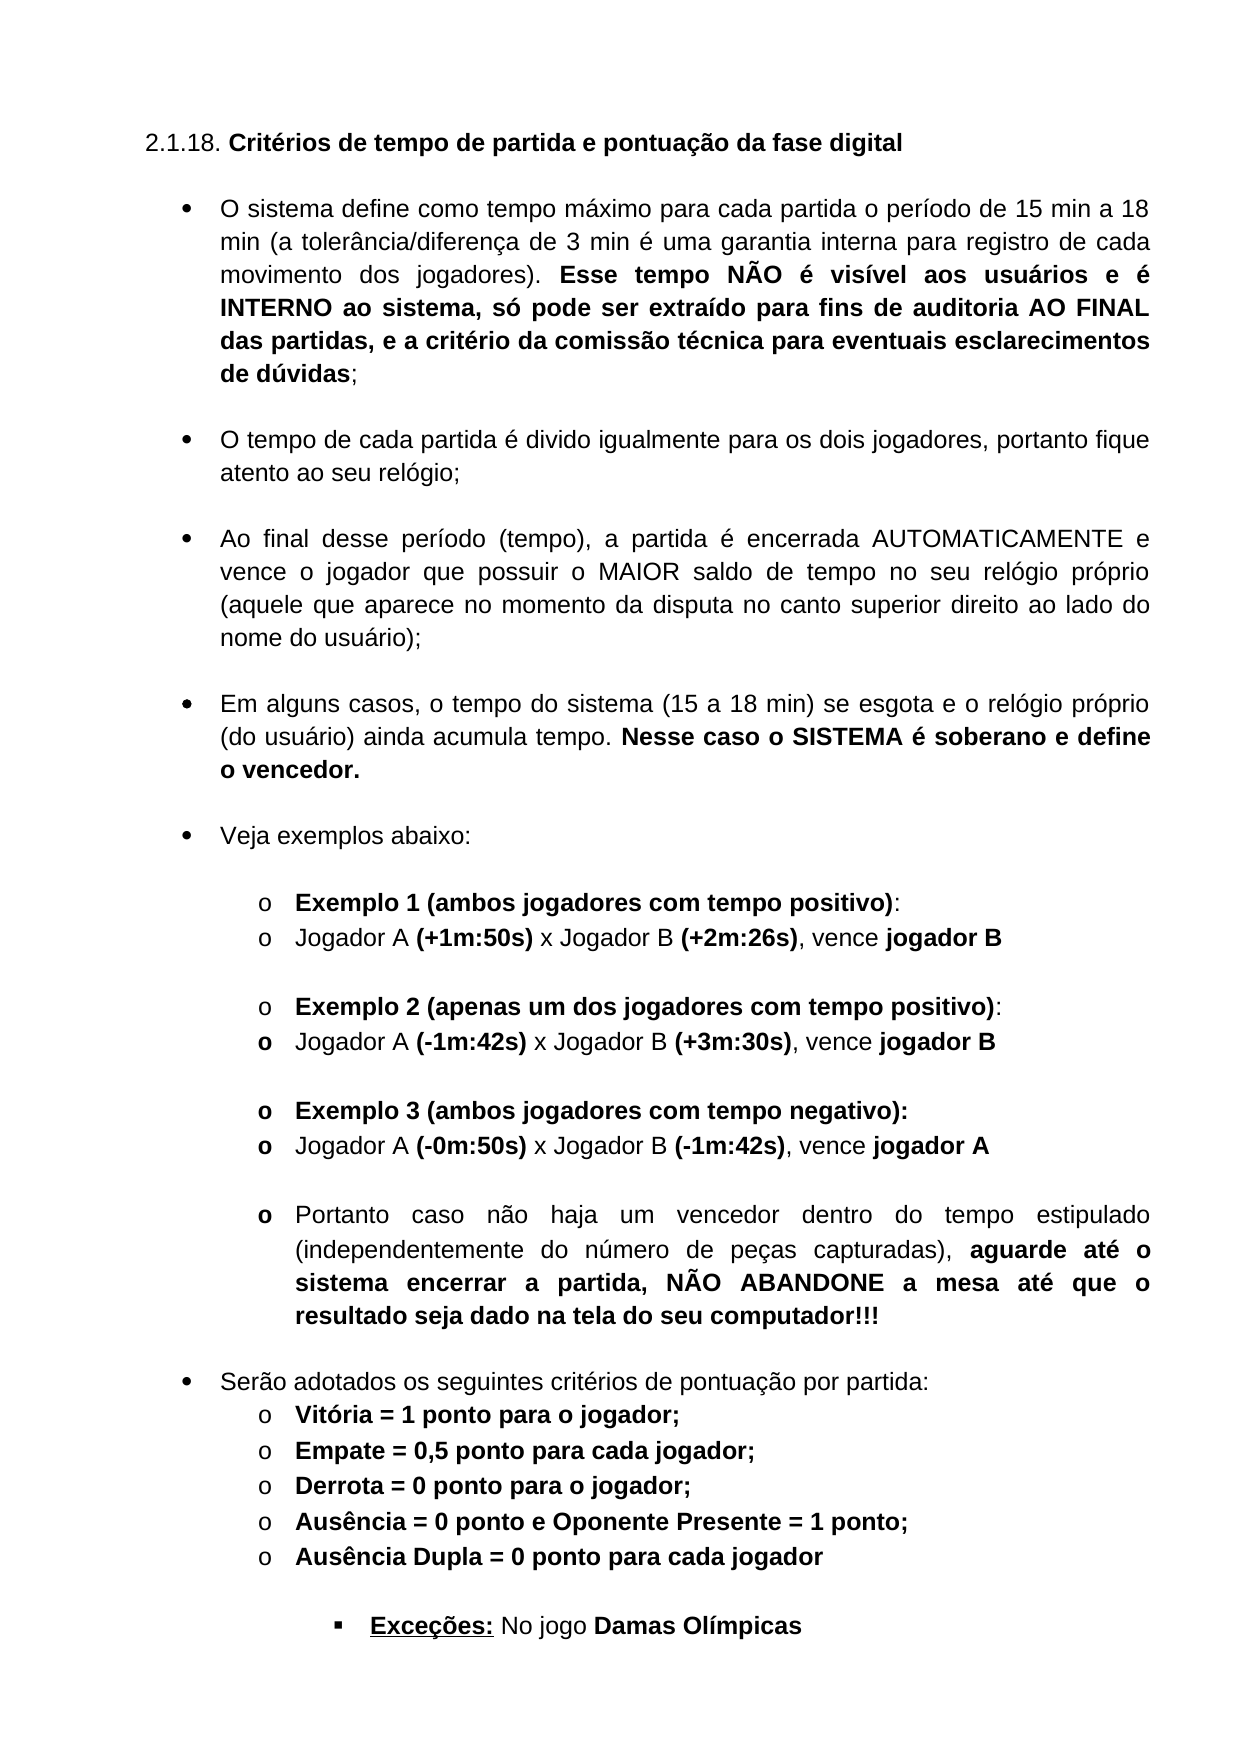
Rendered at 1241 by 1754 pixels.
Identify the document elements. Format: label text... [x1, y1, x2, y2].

text 2.1.18. Critérios de tempo de partida e pontuação da fase digital [145, 127, 1152, 156]
list O tempo de cada partida é divido igualmente para os dois jogadores, portanto fique atento ao seu relógio; [182, 425, 1152, 487]
list Jogador A (-0m:50s) x Jogador B (-1m:42s), vence jogador A [257, 1131, 1152, 1162]
list Exemplo 3 (ambos jogadores com tempo negativo): [257, 1096, 1152, 1127]
list Derrota = 0 ponto para o jogador; [257, 1471, 1152, 1502]
list Empate = 0,5 ponto para cada jogador; [257, 1436, 1152, 1467]
list Ausência = 0 ponto e Oponente Presente = 1 ponto; [257, 1507, 1152, 1538]
list Exceções: No jogo Damas Olímpicas [332, 1611, 1152, 1639]
list Em alguns casos, o tempo do sistema (15 a 18 min) se esgota e o relógio próprio (do usuário) ainda acumula tempo. Nesse caso o SISTEMA é soberano e define o vencedor. [182, 689, 1152, 784]
list Exemplo 1 (ambos jogadores com tempo positivo): [257, 887, 1152, 918]
list Ao final desse período (tempo), a partida é encerrada AUTOMATICAMENTE e vence o jogador que possuir o MAIOR saldo de tempo no seu relógio próprio (aquele que aparece no momento da disputa no canto superior direito ao lado do nome do usuário); [182, 524, 1152, 652]
list Portanto caso não haja um vencedor dentro do tempo estipulado (independentemente do número de peças capturadas), aguarde até o sistema encerrar a partida, NÃO ABANDONE a mesa até que o resultado seja dado na tela do seu computador!!! [257, 1200, 1152, 1330]
list Vitória = 1 ponto para o jogador; [257, 1400, 1152, 1431]
list Jogador A (+1m:50s) x Jogador B (+2m:26s), vence jogador B [257, 923, 1152, 954]
list Exemplo 2 (apenas um dos jogadores com tempo positivo): [257, 992, 1152, 1022]
list Ausência Dupla = 0 ponto para cada jogador [257, 1542, 1152, 1573]
list Jogador A (-1m:42s) x Jogador B (+3m:30s), vence jogador B [257, 1027, 1152, 1058]
list Serão adotados os seguintes critérios de pontuação por partida: [182, 1367, 1152, 1396]
list O sistema define como tempo máximo para cada partida o período de 15 min a 18 min (a tolerância/diferença de 3 min é uma garantia interna para registro de cada movimento dos jogadores). Esse tempo NÃO é visível aos usuários e é INTERNO ao sistema, só pode ser extraído para fins de auditoria AO FINAL das partidas, e a critério da comissão técnica para eventuais esclarecimentos de dúvidas; [182, 193, 1152, 387]
list Veja exemplos abaixo: [182, 821, 1152, 850]
